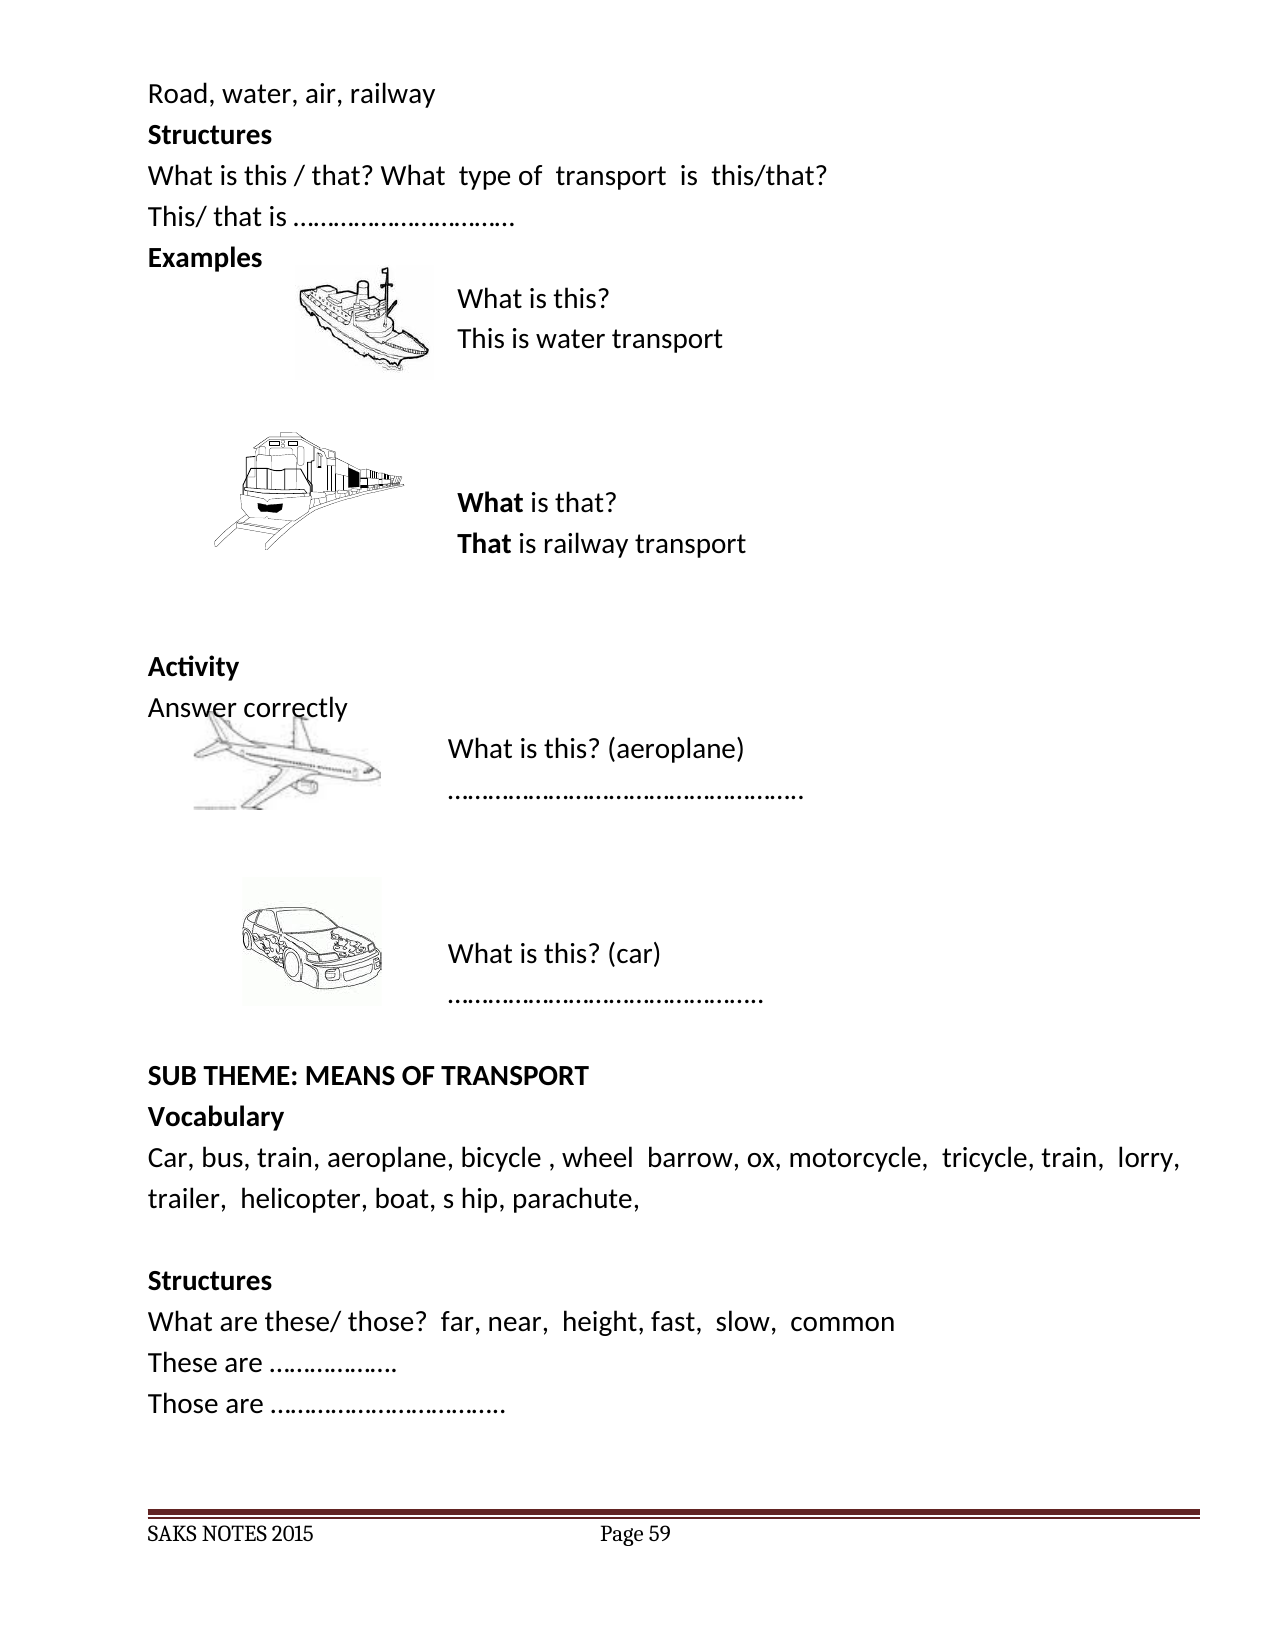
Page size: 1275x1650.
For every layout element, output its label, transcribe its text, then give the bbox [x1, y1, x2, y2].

text Structures [148, 1262, 1200, 1298]
text What is this? (car) [448, 935, 1200, 970]
picture [294, 252, 435, 392]
text This is water transport [457, 321, 1200, 356]
text What is this? [457, 280, 1200, 315]
text These are ………………. [148, 1344, 1200, 1380]
text Examples [148, 239, 1200, 274]
text What is this? (aeroplane) [448, 730, 1200, 766]
text SUB THEME: MEANS OF TRANSPORT [148, 1057, 1200, 1093]
text Road, water, air, railway [148, 75, 1200, 111]
text ……………………………………….. [448, 976, 1200, 1011]
text …………………………………………….. [448, 771, 1200, 807]
picture [193, 725, 381, 810]
text Car, bus, train, aeroplane, bicycle , wheel barrow, ox, motorcycle, tricycle, train, lorry, trailer, helicopter, boat, s hip, parachute, [148, 1139, 1200, 1216]
text Vocabulary [148, 1098, 1200, 1134]
text That is railway transport [457, 525, 1200, 561]
text What are these/ those? far, near, height, fast, slow, common [148, 1303, 1200, 1339]
text Activity [148, 648, 1200, 684]
text This/ that is …………………………… [148, 198, 1200, 233]
picture [242, 877, 382, 1006]
text Answer correctly [148, 689, 1200, 725]
text What is this / that? What type of transport is this/that? [148, 157, 1200, 192]
text Structures [148, 116, 1200, 152]
text What is that? [457, 484, 1200, 520]
text Those are …………………………….. [148, 1385, 1200, 1421]
